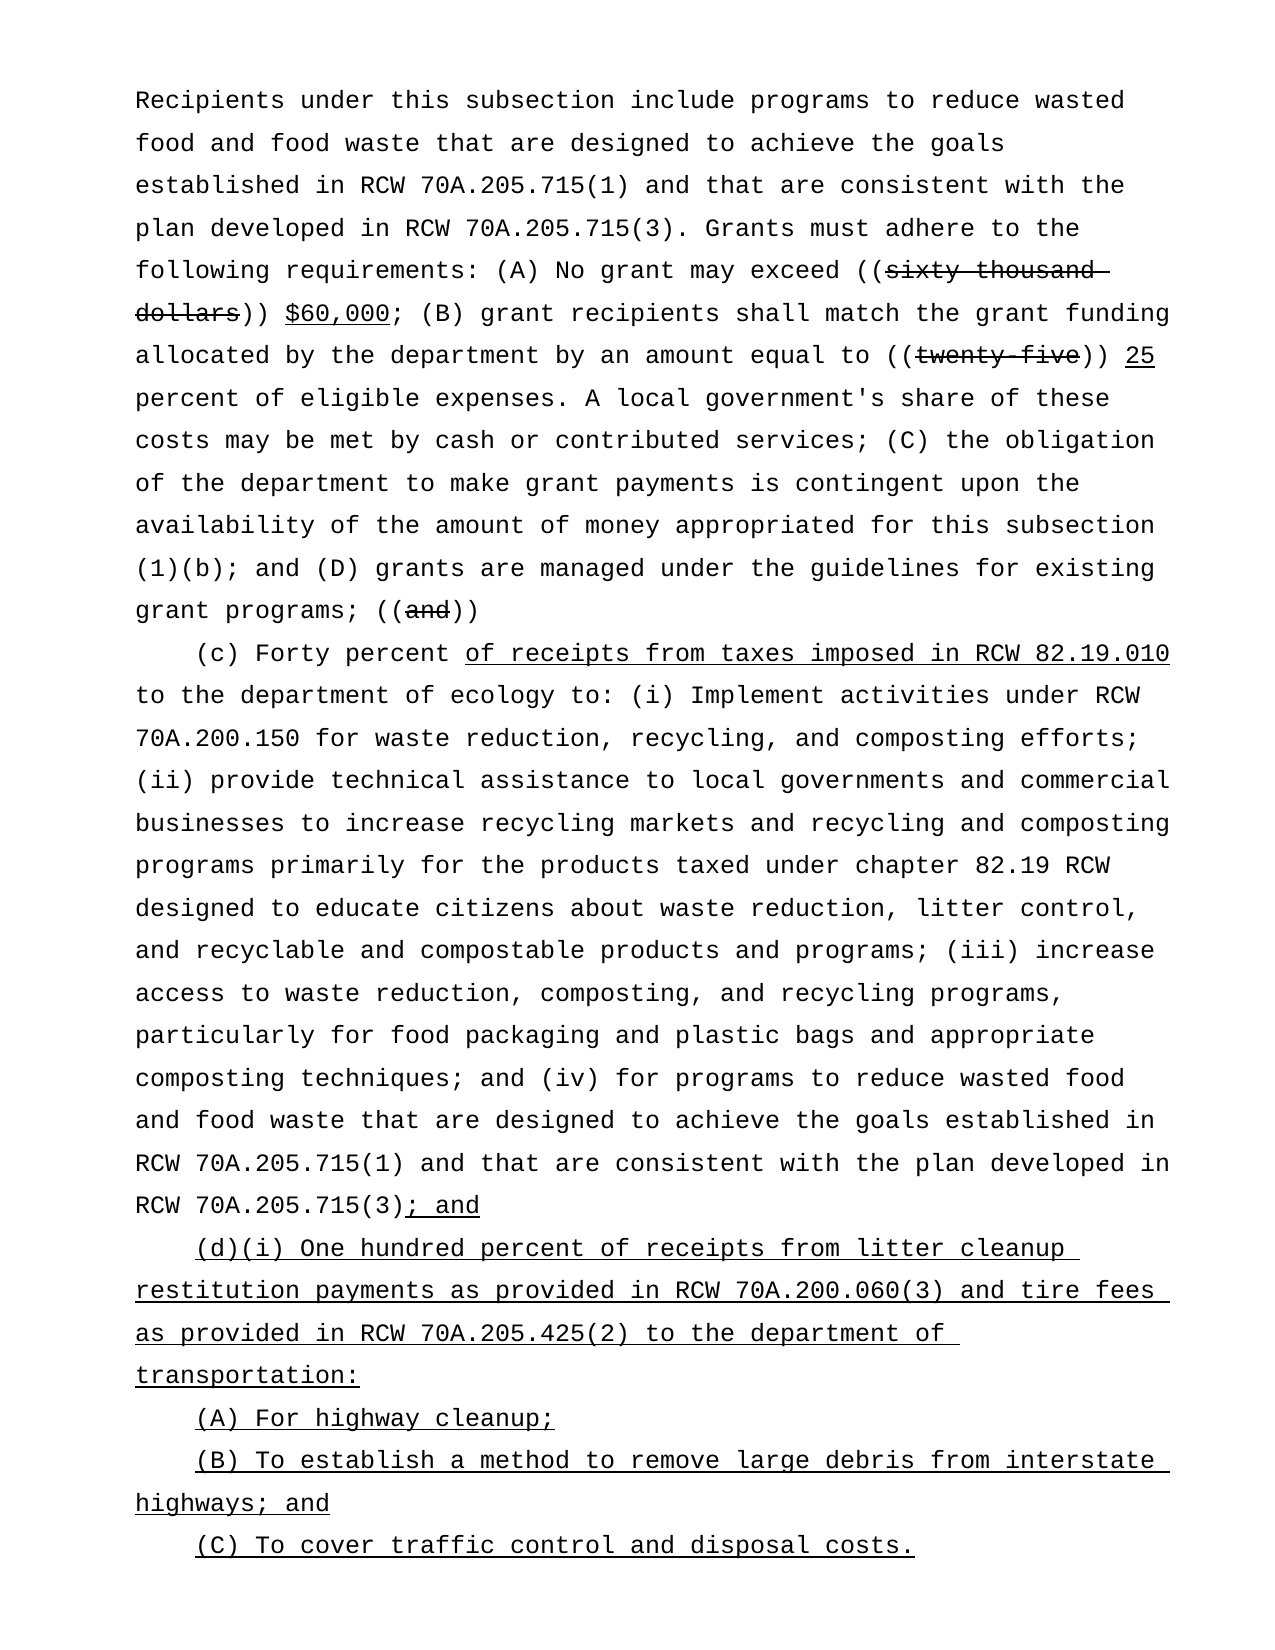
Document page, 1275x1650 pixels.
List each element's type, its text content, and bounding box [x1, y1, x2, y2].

text (B) To establish a method to remove large debris from interstate highways; and [135, 1435, 1170, 1520]
text (c) Forty percent of receipts from taxes imposed in RCW 82.19.010 to the department of ecology to: (i) Implement activities under RCW 70A.200.150 for waste reduction, recycling, and composting efforts; (ii) provide technical assistance to local governments and commercial businesses to increase recycling markets and recycling and composting programs primarily for the products taxed under chapter 82.19 RCW designed to educate citizens about waste reduction, litter control, and recyclable and compostable products and programs; (iii) increase access to waste reduction, composting, and recycling programs, particularly for food packaging and plastic bags and appropriate composting techniques; and (iv) for programs to reduce wasted food and food waste that are designed to achieve the goals established in RCW 70A.205.715(1) and that are consistent with the plan developed in RCW 70A.205.715(3); and [135, 627, 1170, 1222]
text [135, 75, 1170, 627]
text (d)(i) One hundred percent of receipts from litter cleanup restitution payments as provided in RCW 70A.200.060(3) and tire fees as provided in RCW 70A.205.425(2) to the department of transportation: [135, 1222, 1170, 1301]
text (d)(i) One hundred percent of receipts from litter cleanup restitution payments as provided in RCW 70A.200.060(3) and tire fees as provided in RCW 70A.205.425(2) to the department of transportation: [135, 1303, 1170, 1392]
text (A) For highway cleanup; [135, 1392, 1170, 1435]
text (C) To cover traffic control and disposal costs. [135, 1520, 1170, 1562]
